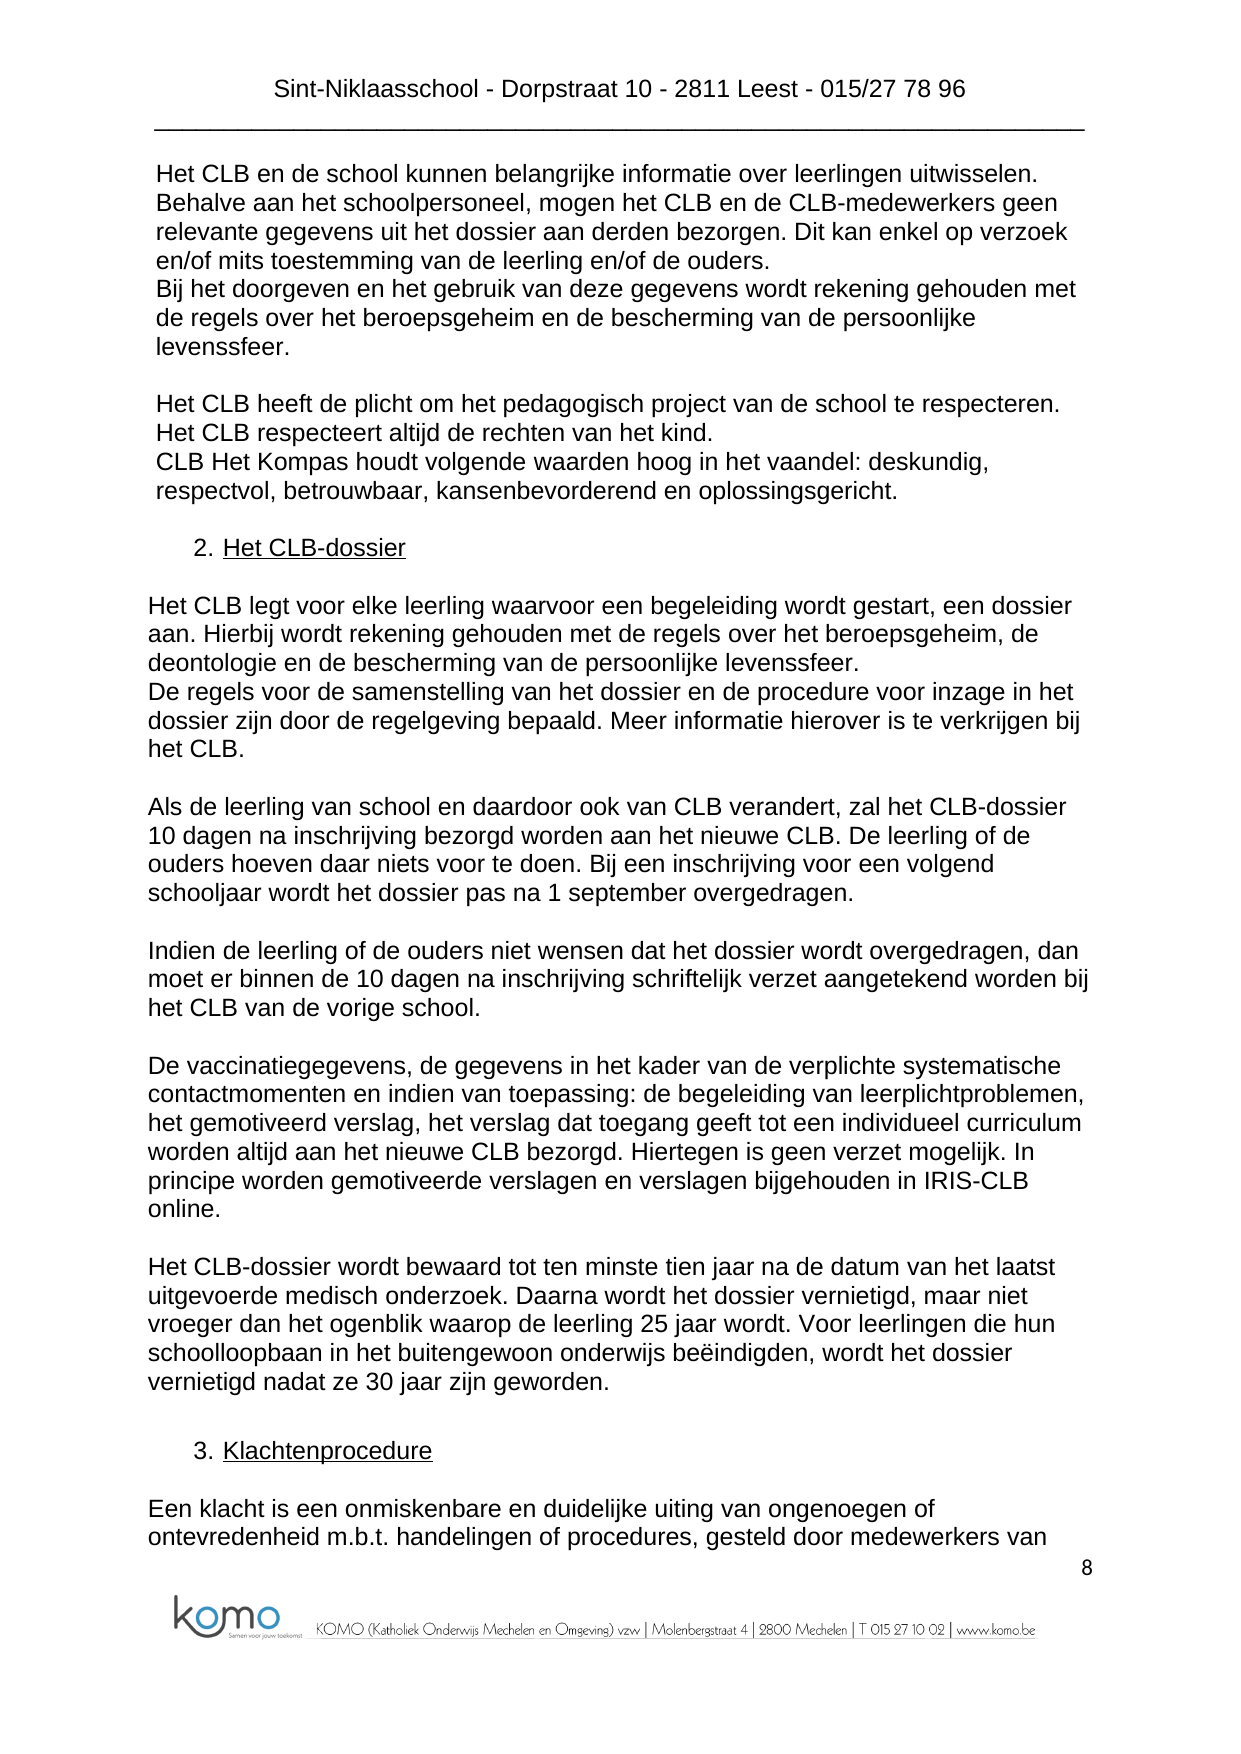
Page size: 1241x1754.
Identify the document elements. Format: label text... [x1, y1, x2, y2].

picture [147, 1581, 1093, 1681]
text Indien de leerling of de ouders niet wensen dat het dossier wordt overgedragen, dan moet er binnen de 10 dagen na inschrijving schriftelijk verzet aangetekend worden bij het CLB van de vorige school. [148, 936, 1092, 1022]
text Het CLB legt voor elke leerling waarvoor een begeleiding wordt gestart, een dossier aan. Hierbij wordt rekening gehouden met de regels over het beroepsgeheim, de deontologie en de bescherming van de persoonlijke levenssfeer. [148, 591, 1092, 677]
text Het CLB respecteert altijd de rechten van het kind. [118, 418, 1092, 447]
text Behalve aan het schoolpersoneel, mogen het CLB en de CLB-medewerkers geen relevante gegevens uit het dossier aan derden bezorgen. Dit kan enkel op verzoek en/of mits toestemming van de leerling en/of de ouders. [156, 188, 1092, 274]
text Het CLB en de school kunnen belangrijke informatie over leerlingen uitwisselen. [118, 159, 1092, 188]
text CLB Het Kompas houdt volgende waarden hoog in het vaandel: deskundig, respectvol, betrouwbaar, kansenbevorderend en oplossingsgericht. [156, 447, 1092, 504]
text Bij het doorgeven en het gebruik van deze gegevens wordt rekening gehouden met de regels over het beroepsgeheim en de bescherming van de persoonlijke levenssfeer. [156, 274, 1092, 361]
text Het CLB heeft de plicht om het pedagogisch project van de school te respecteren. [156, 389, 1092, 418]
text De regels voor de samenstelling van het dossier en de procedure voor inzage in het dossier zijn door de regelgeving bepaald. Meer informatie hierover is te verkrijgen bij het CLB. [148, 677, 1092, 763]
list Klachtenprocedure [193, 1436, 1092, 1465]
text De vaccinatiegegevens, de gegevens in het kader van de verplichte systematische contactmomenten en indien van toepassing: de begeleiding van leerplichtproblemen, het gemotiveerd verslag, het verslag dat toegang geeft tot een individueel curriculum worden altijd aan het nieuwe CLB bezorgd. Hiertegen is geen verzet mogelijk. In principe worden gemotiveerde verslagen en verslagen bijgehouden in IRIS-CLB online. [148, 1051, 1092, 1223]
text Als de leerling van school en daardoor ook van CLB verandert, zal het CLB-dossier 10 dagen na inschrijving bezorgd worden aan het nieuwe CLB. De leerling of de ouders hoeven daar niets voor te doen. Bij een inschrijving voor een volgend schooljaar wordt het dossier pas na 1 september overgedragen. [148, 792, 1092, 907]
text Het CLB-dossier wordt bewaard tot ten minste tien jaar na de datum van het laatst uitgevoerde medisch onderzoek. Daarna wordt het dossier vernietigd, maar niet vroeger dan het ogenblik waarop de leerling 25 jaar wordt. Voor leerlingen die hun schoolloopbaan in het buitengewoon onderwijs beëindigden, wordt het dossier vernietigd nadat ze 30 jaar zijn geworden. [148, 1252, 1092, 1424]
list Het CLB-dossier [193, 533, 1092, 562]
